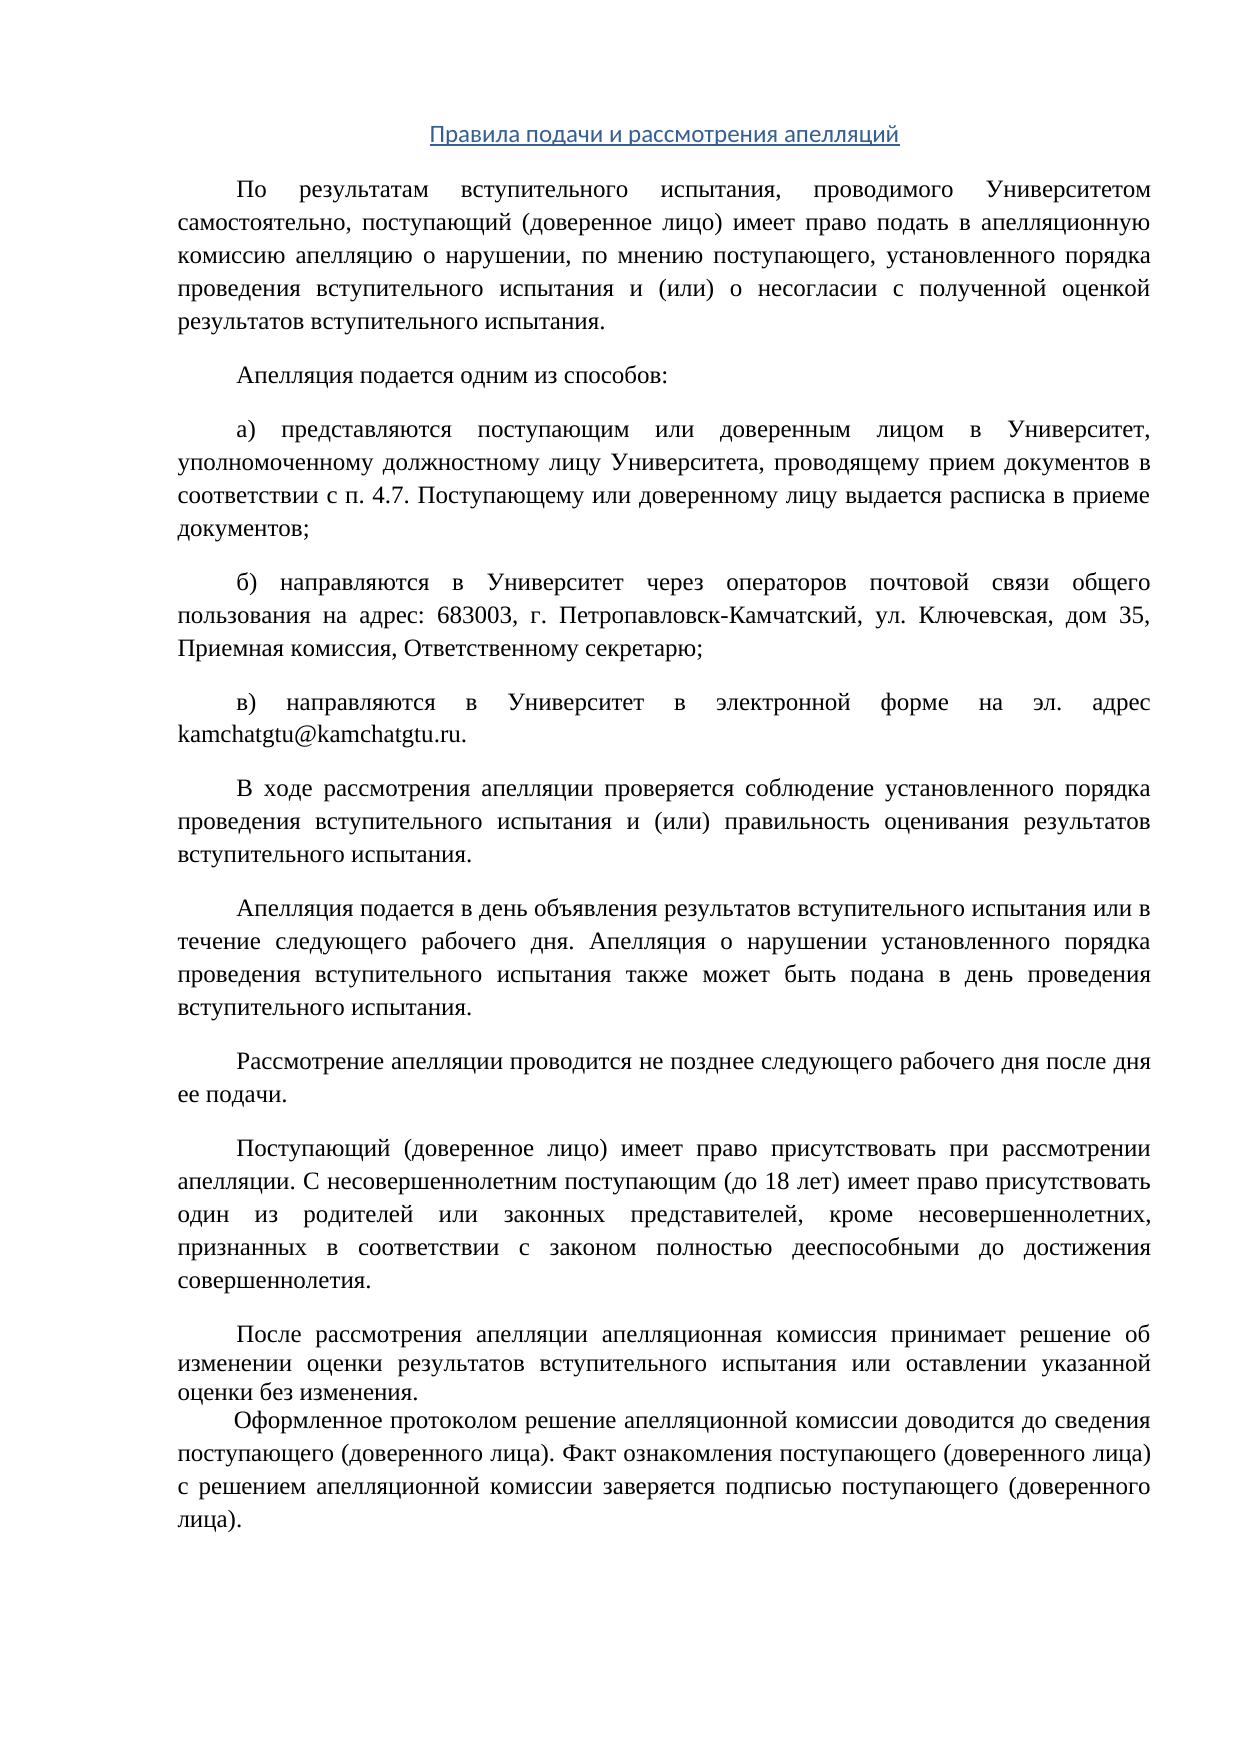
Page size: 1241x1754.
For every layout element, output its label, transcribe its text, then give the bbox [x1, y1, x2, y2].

text Апелляция подается одним из способов: [177, 360, 1152, 389]
text Оформленное протоколом решение апелляционной комиссии доводится до сведения поступающего (доверенного лица). Факт ознакомления поступающего (доверенного лица) с решением апелляционной комиссии заверяется подписью поступающего (доверенного лица). [177, 1405, 1152, 1533]
text В ходе рассмотрения апелляции проверяется соблюдение установленного порядка проведения вступительного испытания и (или) правильность оценивания результатов вступительного испытания. [177, 773, 1152, 868]
text По результатам вступительного испытания, проводимого Университетом самостоятельно, поступающий (доверенное лицо) имеет право подать в апелляционную комиссию апелляцию о нарушении, по мнению поступающего, установленного порядка проведения вступительного испытания и (или) о несогласии с полученной оценкой результатов вступительного испытания. [177, 174, 1152, 335]
text После рассмотрения апелляции апелляционная комиссия принимает решение об изменении оценки результатов вступительного испытания или оставлении указанной оценки без изменения. [177, 1319, 1152, 1405]
text Правила подачи и рассмотрения апелляций [177, 118, 1152, 149]
text Апелляция подается в день объявления результатов вступительного испытания или в течение следующего рабочего дня. Апелляция о нарушении установленного порядка проведения вступительного испытания также может быть подана в день проведения вступительного испытания. [177, 893, 1152, 1021]
text в) направляются в Университет в электронной форме на эл. адрес kamchatgtu@kamchatgtu.ru. [177, 687, 1152, 748]
text Рассмотрение апелляции проводится не позднее следующего рабочего дня после дня ее подачи. [177, 1046, 1152, 1108]
text б) направляются в Университет через операторов почтовой связи общего пользования на адрес: 683003, г. Петропавловск-Камчатский, ул. Ключевская, дом 35, Приемная комиссия, Ответственному секретарю; [177, 567, 1152, 661]
text а) представляются поступающим или доверенным лицом в Университет, уполномоченному должностному лицу Университета, проводящему прием документов в соответствии с п. 4.7. Поступающему или доверенному лицу выдается расписка в приеме документов; [177, 414, 1152, 542]
text Поступающий (доверенное лицо) имеет право присутствовать при рассмотрении апелляции. С несовершеннолетним поступающим (до 18 лет) имеет право присутствовать один из родителей или законных представителей, кроме несовершеннолетних, признанных в соответствии с законом полностью дееспособными до достижения совершеннолетия. [177, 1133, 1152, 1294]
